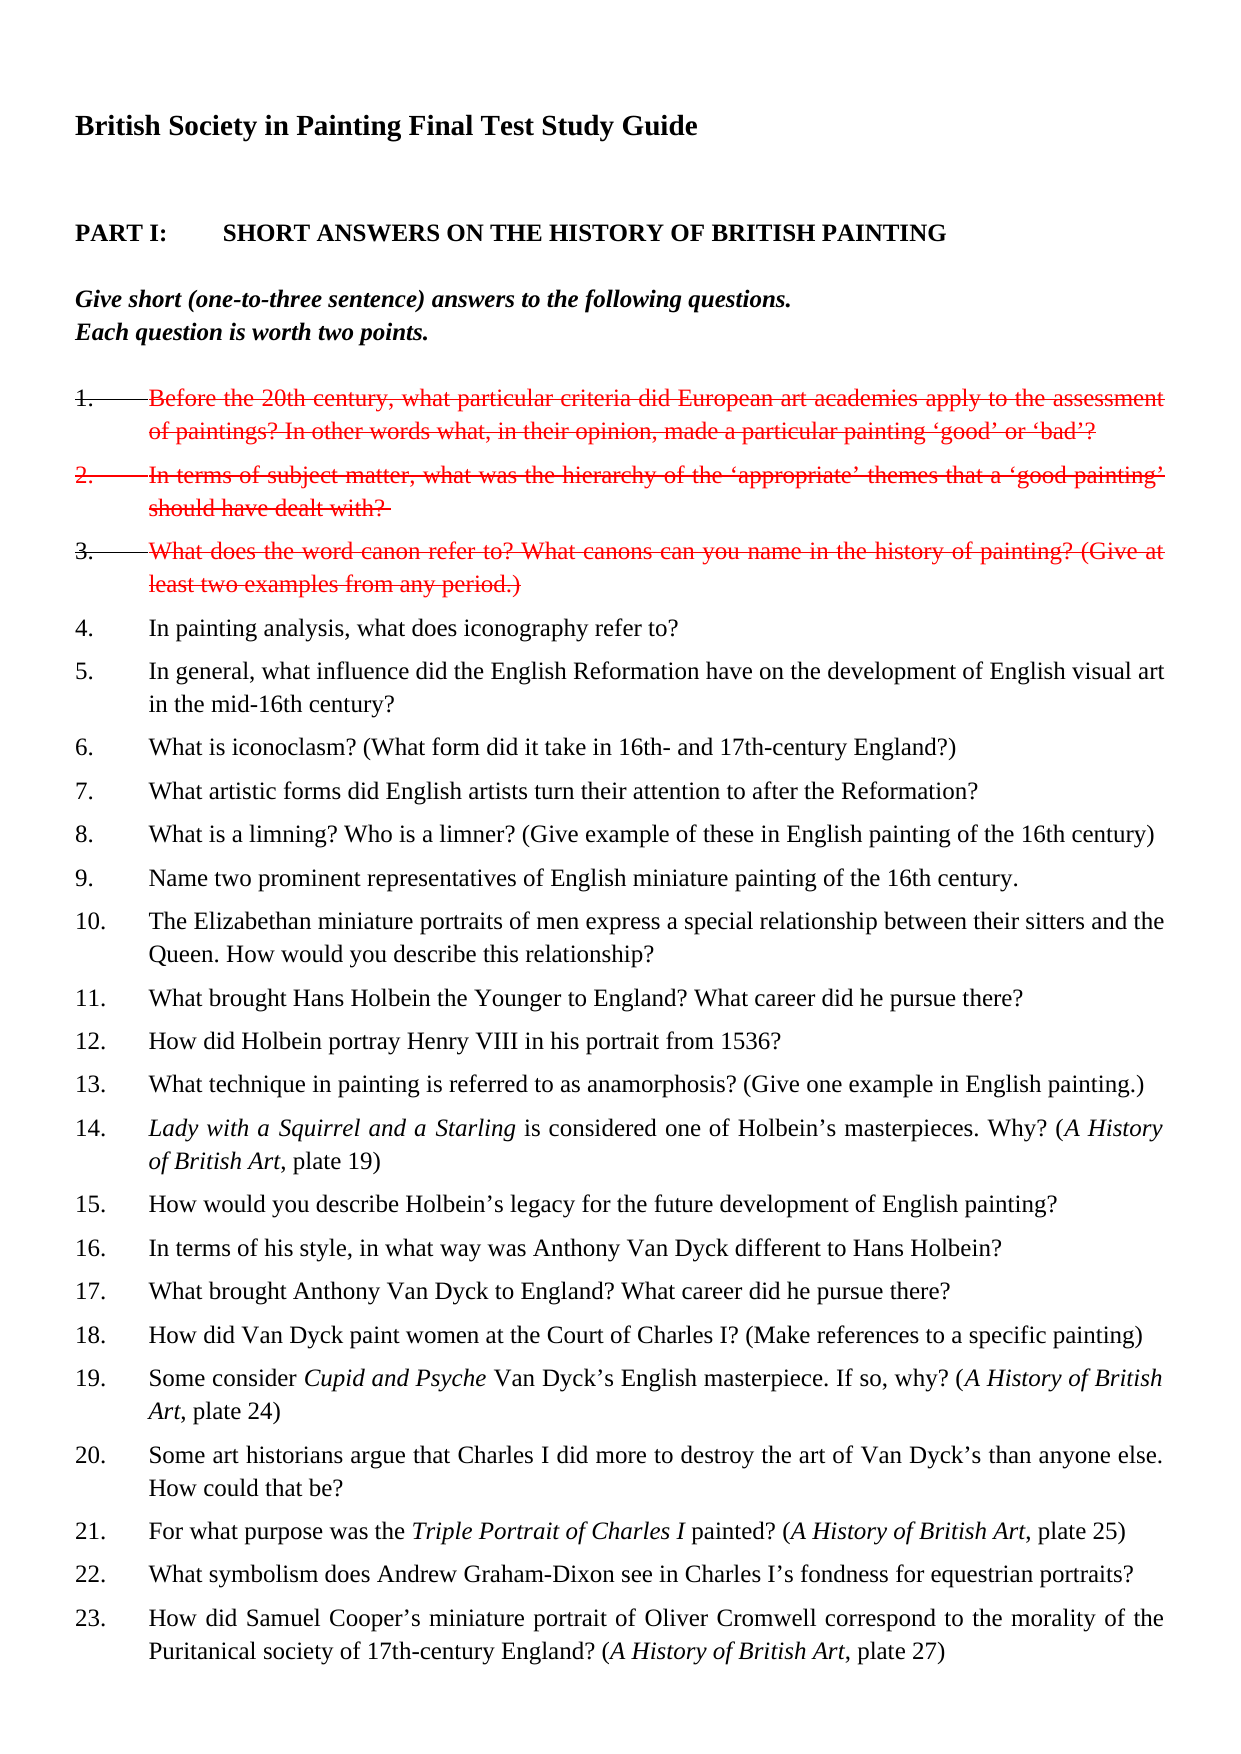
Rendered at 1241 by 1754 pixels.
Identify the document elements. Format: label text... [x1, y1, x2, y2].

list In terms of his style, in what way was Anthony Van Dyck different to Hans Holbein? [75, 1233, 1165, 1262]
list Name two prominent representatives of English miniature painting of the 16th century. [75, 863, 1165, 892]
list In terms of subject matter, what was the hierarchy of the ‘appropriate’ themes that a ‘good painting’ should have dealt with? [75, 460, 1165, 475]
list In general, what influence did the English Reformation have on the development of English visual art in the mid-16th century? [75, 656, 1165, 718]
list How did Van Dyck paint women at the Court of Charles I? (Make references to a specific painting) [75, 1320, 1165, 1348]
list Before the 20th century, what particular criteria did European art academies apply to the assessment of paintings? In other words what, in their opinion, made a particular painting ‘good’ or ‘bad’? [75, 383, 1165, 399]
list What brought Hans Holbein the Younger to England? What career did he pursue there? [75, 983, 1165, 1011]
text PART I: SHORT ANSWERS ON THE HISTORY OF BRITISH PAINTING [75, 218, 1165, 247]
text British Society in Painting Final Test Study Guide [75, 108, 1165, 142]
list What does the word canon refer to? What canons can you name in the history of painting? (Give at least two examples from any period.) [75, 536, 1165, 552]
list What symbolism does Andrew Graham-Dixon see in Charles I’s fondness for equestrian portraits? [75, 1559, 1165, 1588]
list What brought Anthony Van Dyck to England? What career did he pursue there? [75, 1276, 1165, 1305]
list Some art historians argue that Charles I did more to destroy the art of Van Dyck’s than anyone else. How could that be? [75, 1440, 1165, 1501]
list How would you describe Holbein’s legacy for the future development of English painting? [75, 1189, 1165, 1218]
list For what purpose was the Triple Portrait of Charles I painted? (A History of British Art, plate 25) [75, 1516, 1165, 1545]
list How did Samuel Cooper’s miniature portrait of Oliver Cromwell correspond to the morality of the Puritanical society of 17th-century England? (A History of British Art, plate 27) [75, 1603, 1165, 1665]
list What does the word canon refer to? What canons can you name in the history of painting? (Give at least two examples from any period.) [75, 553, 1165, 598]
list What is a limning? Who is a limner? (Give example of these in English painting of the 16th century) [75, 819, 1165, 848]
text Give short (one-to-three sentence) answers to the following questions. Each question is worth two points. [75, 284, 1165, 346]
list In painting analysis, what does iconography refer to? [75, 613, 1165, 641]
list How did Holbein portray Henry VIII in his portrait from 1536? [75, 1026, 1165, 1055]
list Before the 20th century, what particular criteria did European art academies apply to the assessment of paintings? In other words what, in their opinion, made a particular painting ‘good’ or ‘bad’? [75, 400, 1165, 445]
list Lady with a Squirrel and a Starling is considered one of Holbein’s masterpieces. Why? (A History of British Art, plate 19) [75, 1113, 1165, 1175]
list What artistic forms did English artists turn their attention to after the Reformation? [75, 776, 1165, 805]
list Some consider Cupid and Psyche Van Dyck’s English masterpiece. If so, why? (A History of British Art, plate 24) [75, 1363, 1165, 1425]
list In terms of subject matter, what was the hierarchy of the ‘appropriate’ themes that a ‘good painting’ should have dealt with? [75, 476, 1165, 521]
list What technique in painting is referred to as anamorphosis? (Give one example in English painting.) [75, 1069, 1165, 1098]
list What is iconoclasm? (What form did it take in 16th- and 17th-century England?) [75, 732, 1165, 761]
list The Elizabethan miniature portraits of men express a special relationship between their sitters and the Queen. How would you describe this relationship? [75, 906, 1165, 968]
